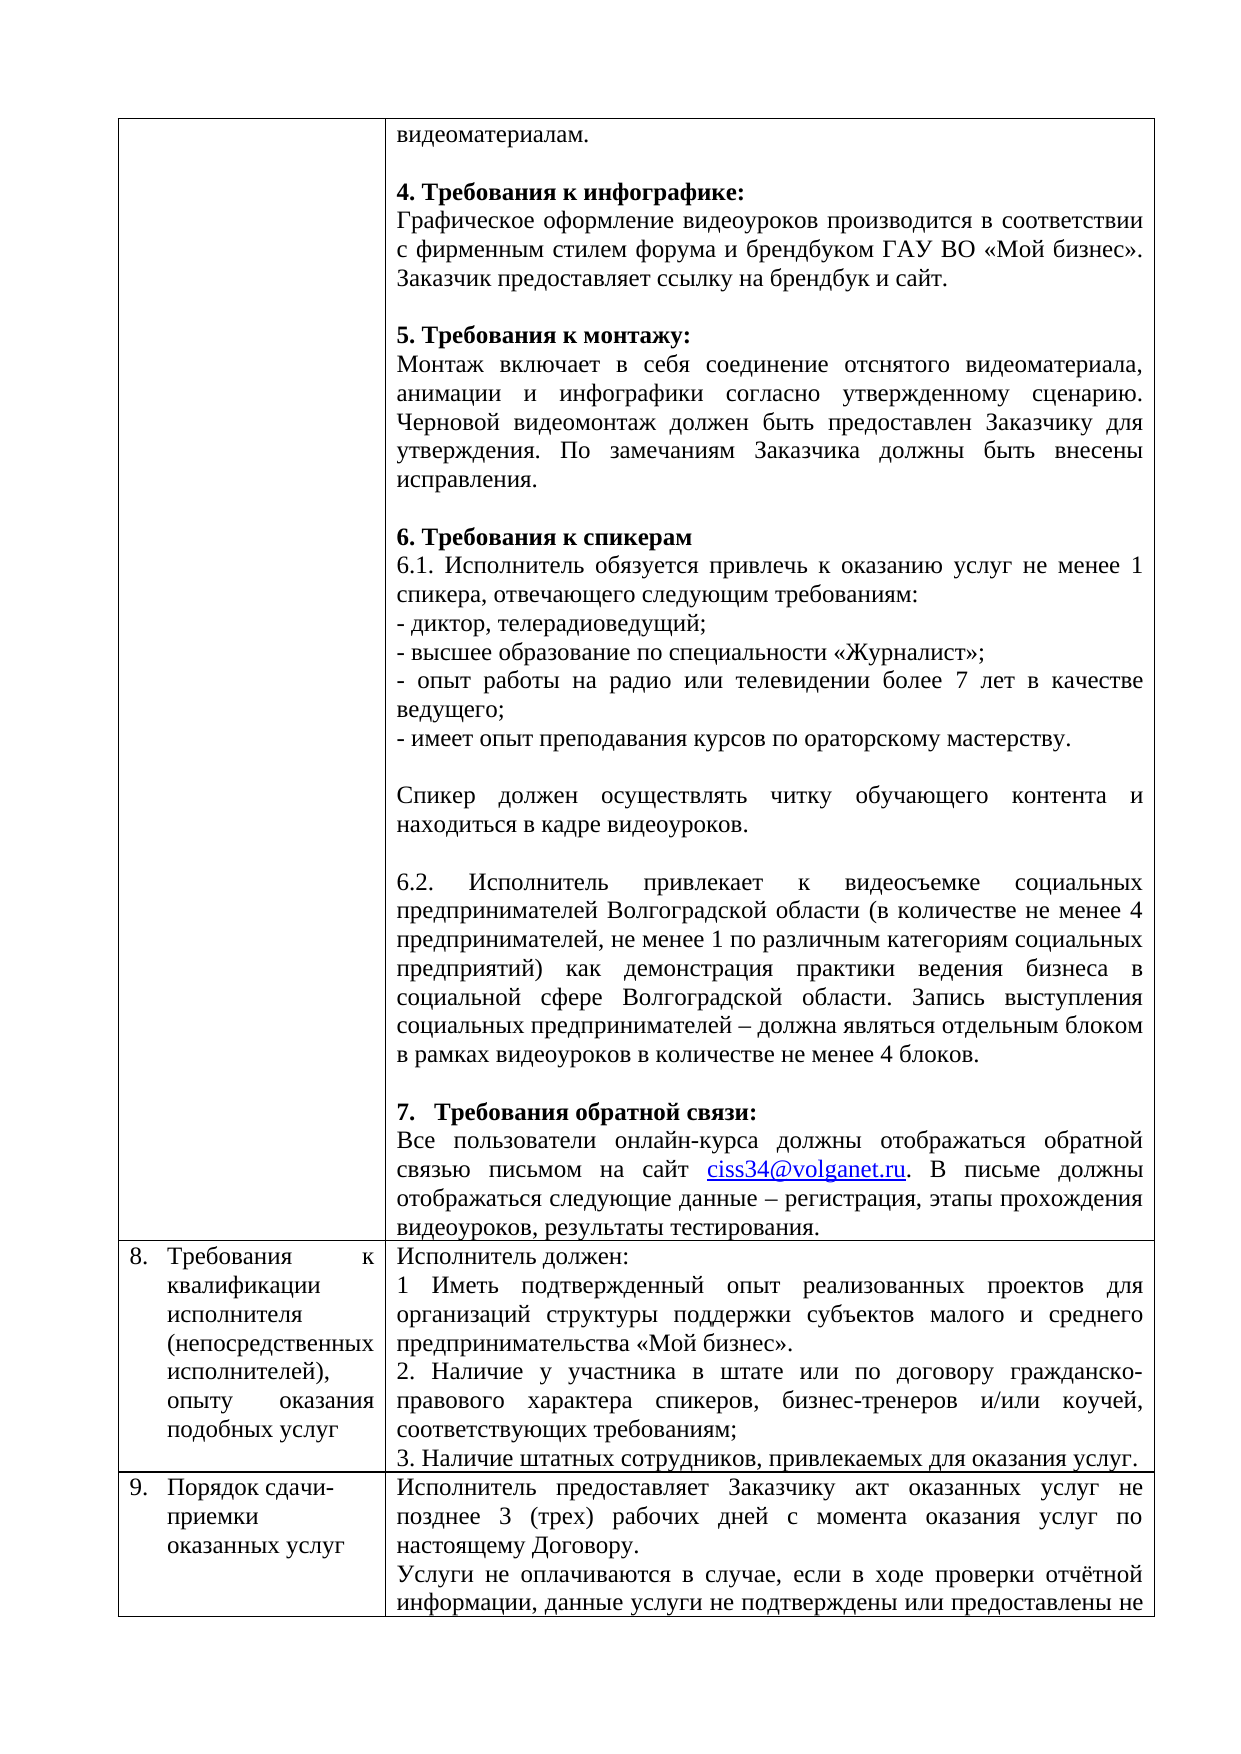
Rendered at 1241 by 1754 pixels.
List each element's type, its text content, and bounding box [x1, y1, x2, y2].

table_cell Требования к квалификации исполнителя (непосредственных исполнителей), опыту оказания подобных услуг [119, 1241, 385, 1471]
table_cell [386, 119, 1154, 1240]
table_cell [119, 1473, 385, 1616]
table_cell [119, 119, 385, 1240]
table_cell Исполнитель должен: 1 Иметь подтвержденный опыт реализованных проектов для организаций структуры поддержки субъектов малого и среднего предпринимательства «Мой бизнес». 2. Наличие у участника в штате или по договору гражданско-правового характера спикеров, бизнес-тренеров и/или коучей, соответствующих требованиям; 3. Наличие штатных сотрудников, привлекаемых для оказания услуг. [386, 1241, 1154, 1471]
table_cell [386, 1473, 1154, 1616]
